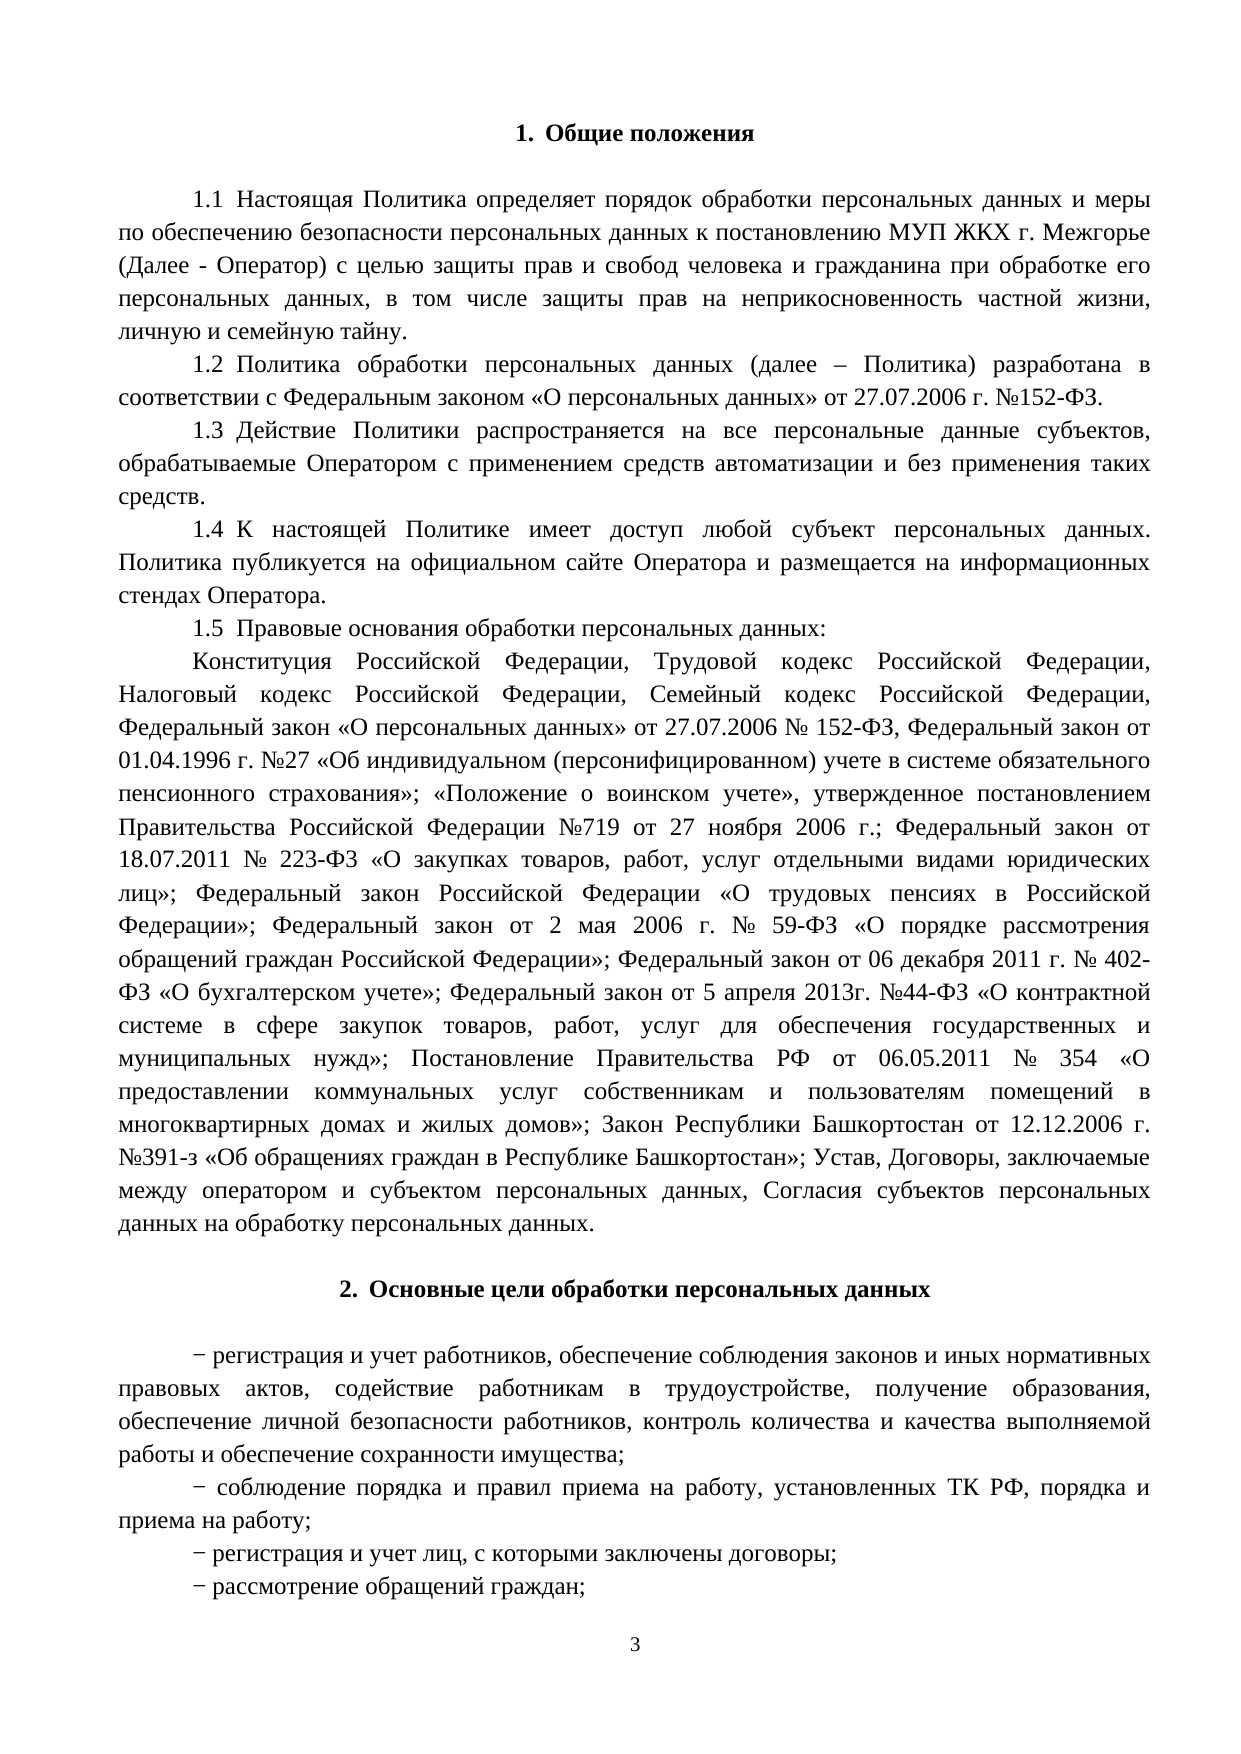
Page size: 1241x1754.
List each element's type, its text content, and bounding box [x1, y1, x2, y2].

list Политика обработки персональных данных (далее – Политика) разработана в соответствии с Федеральным законом «О персональных данных» от 27.07.2006 г. №152-ФЗ. [118, 349, 1152, 411]
list − соблюдение порядка и правил приема на работу, установленных ТК РФ, порядка и приема на работу; [118, 1472, 1152, 1534]
list Настоящая Политика определяет порядок обработки персональных данных и меры по обеспечению безопасности персональных данных к постановлению МУП ЖКХ г. Межгорье (Далее - Оператор) с целью защиты прав и свобод человека и гражданина при обработке его персональных данных, в том числе защиты прав на неприкосновенность частной жизни, личную и семейную тайну. [118, 184, 1152, 345]
list Действие Политики распространяется на все персональные данные субъектов, обрабатываемые Оператором с применением средств автоматизации и без применения таких средств. [118, 415, 1152, 510]
list − регистрация и учет лиц, с которыми заключены договоры; [118, 1538, 1152, 1567]
list − регистрация и учет работников, обеспечение соблюдения законов и иных нормативных правовых актов, содействие работникам в трудоустройстве, получение образования, обеспечение личной безопасности работников, контроль количества и качества выполняемой работы и обеспечение сохранности имущества; [118, 1340, 1152, 1468]
list Правовые основания обработки персональных данных: [118, 613, 1152, 642]
list К настоящей Политике имеет доступ любой субъект персональных данных. Политика публикуется на официальном сайте Оператора и размещается на информационных стендах Оператора. [118, 514, 1152, 609]
text Конституция Российской Федерации, Трудовой кодекс Российской Федерации, Налоговый кодекс Российской Федерации, Семейный кодекс Российской Федерации, Федеральный закон «О персональных данных» от 27.07.2006 № 152-ФЗ, Федеральный закон от 01.04.1996 г. №27 «Об индивидуальном (персонифицированном) учете в системе обязательного пенсионного страхования»; «Положение о воинском учете», утвержденное постановлением Правительства Российской Федерации №719 от 27 ноября 2006 г.; Федеральный закон от 18.07.2011 № 223-Ф3 «О закупках товаров, работ, услуг отдельными видами юридических лиц»; Федеральный закон Российской Федерации «О трудовых пенсиях в Российской Федерации»; Федеральный закон от 2 мая 2006 г. № 59-ФЗ «О порядке рассмотрения обращений граждан Российской Федерации»; Федеральный закон от 06 декабря 2011 г. № 402-ФЗ «О бухгалтерском учете»; Федеральный закон от 5 апреля 2013г. №44-ФЗ «О контрактной системе в сфере закупок товаров, работ, услуг для обеспечения государственных и муниципальных нужд»; Постановление Правительства РФ от 06.05.2011 № 354 «О предоставлении коммунальных услуг собственникам и пользователям помещений в многоквартирных домах и жилых домов»; Закон Республики Башкортостан от 12.12.2006 г. №391-з «Об обращениях граждан в Республике Башкортостан»; Устав, Договоры, заключаемые между оператором и субъектом персональных данных, Согласия субъектов персональных данных на обработку персональных данных. [118, 646, 1152, 1237]
list Общие положения [118, 118, 1152, 147]
list − рассмотрение обращений граждан; [118, 1571, 1152, 1600]
list Основные цели обработки персональных данных [118, 1274, 1152, 1303]
